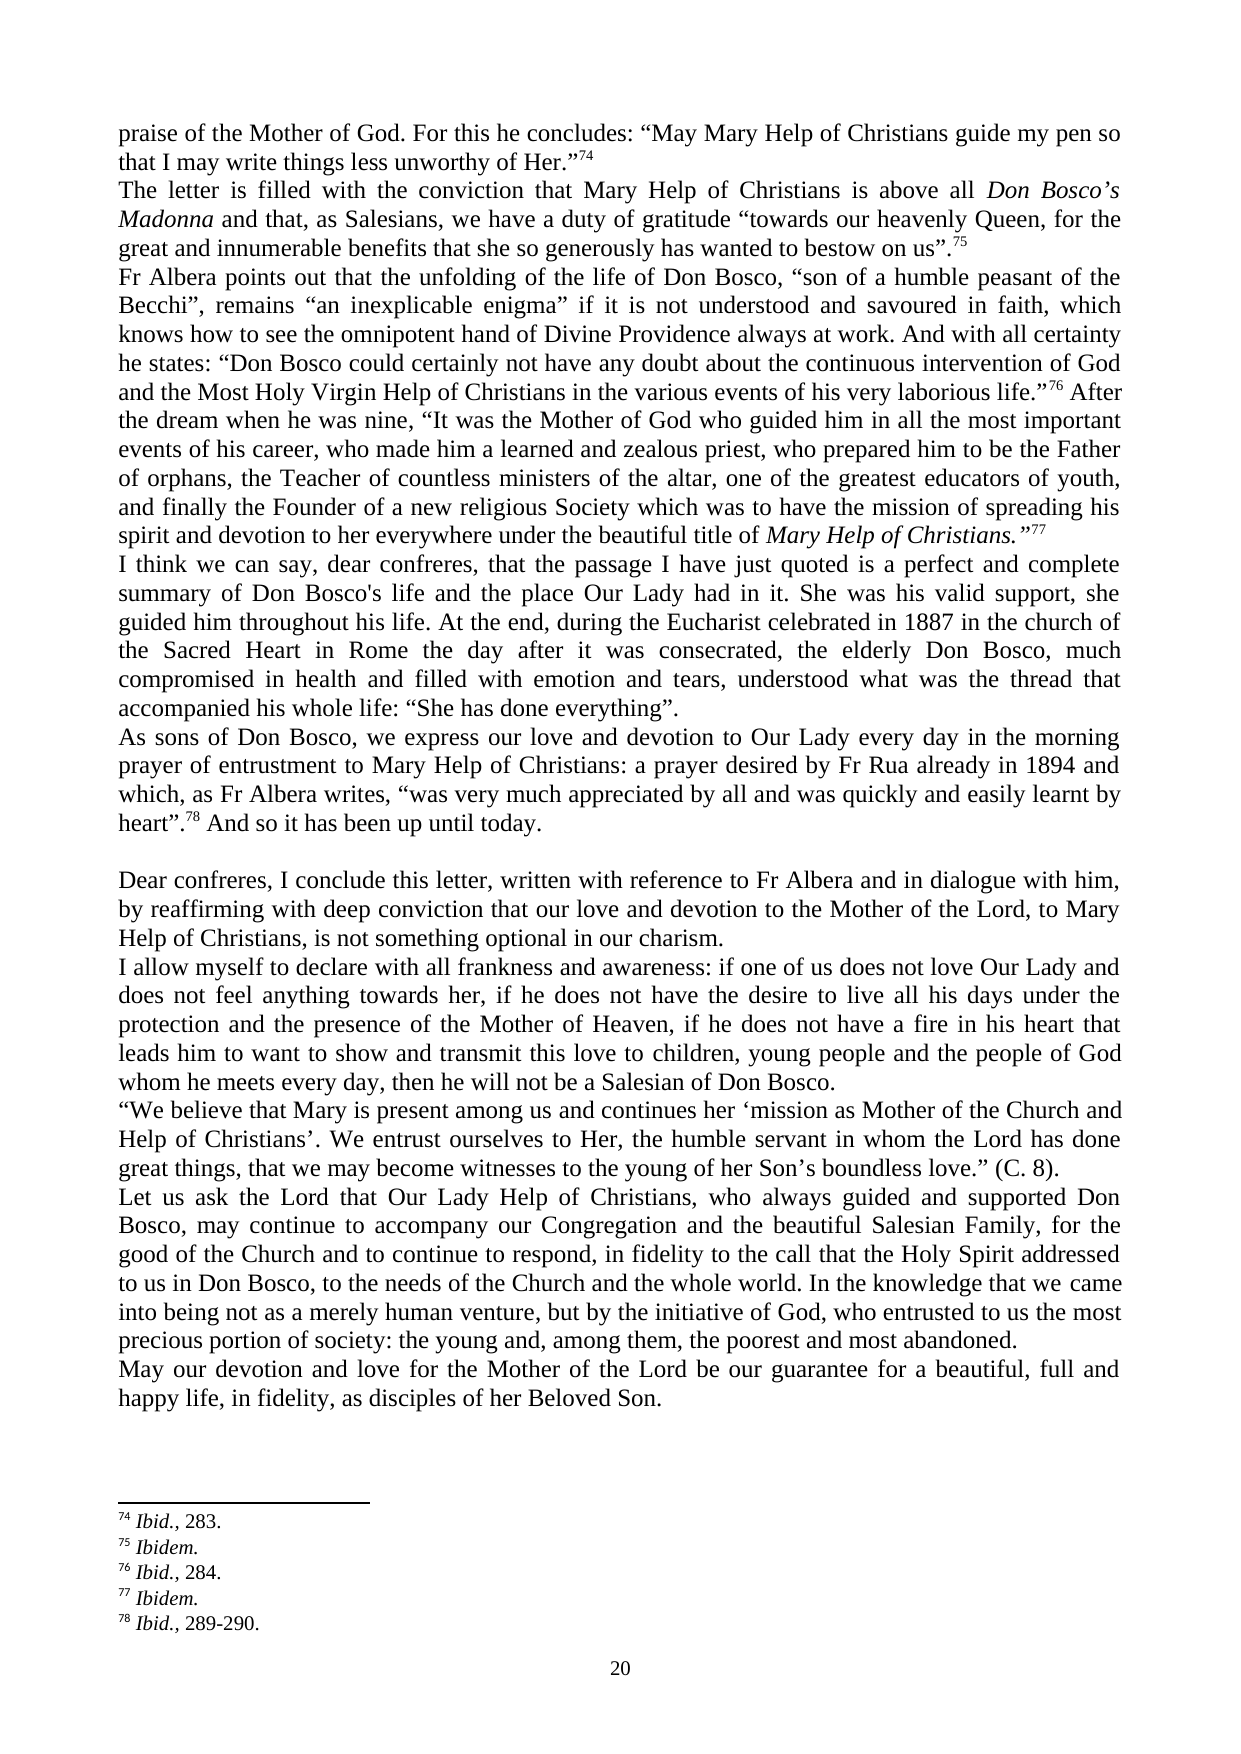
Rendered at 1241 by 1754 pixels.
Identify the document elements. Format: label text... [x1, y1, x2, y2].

text May our devotion and love for the Mother of the Lord be our guarantee for a beautiful, full and happy life, in fidelity, as disciples of her Beloved Son. [118, 1354, 1122, 1412]
text I allow myself to declare with all frankness and awareness: if one of us does not love Our Lady and does not feel anything towards her, if he does not have the desire to live all his days under the protection and the presence of the Mother of Heaven, if he does not have a fire in his heart that leads him to want to show and transmit this love to children, young people and the people of God whom he meets every day, then he will not be a Salesian of Don Bosco. [118, 952, 1122, 1096]
text The letter is filled with the conviction that Mary Help of Christians is above all Don Bosco’s Madonna and that, as Salesians, we have a duty of gratitude “towards our heavenly Queen, for the great and innumerable benefits that she so generously has wanted to bestow on us”. [118, 176, 1122, 262]
text Fr Albera points out that the unfolding of the life of Don Bosco, “son of a humble peasant of the Becchi”, remains “an inexplicable enigma” if it is not understood and savoured in faith, which knows how to see the omnipotent hand of Divine Providence always at work. And with all certainty he states: “Don Bosco could certainly not have any doubt about the continuous intervention of God and the Most Holy Virgin Help of Christians in the various events of his very laborious life.” After the dream when he was nine, “It was the Mother of God who guided him in all the most important events of his career, who made him a learned and zealous priest, who prepared him to be the Father of orphans, the Teacher of countless ministers of the altar, one of the greatest educators of youth, and finally the Founder of a new religious Society which was to have the mission of spreading his spirit and devotion to her everywhere under the beautiful title of Mary Help of Christians.” [118, 262, 1122, 549]
text I think we can say, dear confreres, that the passage I have just quoted is a perfect and complete summary of Don Bosco's life and the place Our Lady had in it. She was his valid support, she guided him throughout his life. At the end, during the Eucharist celebrated in 1887 in the church of the Sacred Heart in Rome the day after it was consecrated, the elderly Don Bosco, much compromised in health and filled with emotion and tears, understood what was the thread that accompanied his whole life: “She has done everything”. [118, 549, 1122, 722]
text As sons of Don Bosco, we express our love and devotion to Our Lady every day in the morning prayer of entrustment to Mary Help of Christians: a prayer desired by Fr Rua already in 1894 and which, as Fr Albera writes, “was very much appreciated by all and was quickly and easily learnt by heart”. And so it has been up until today. [118, 722, 1122, 837]
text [118, 118, 1122, 176]
text “We believe that Mary is present among us and continues her ‘mission as Mother of the Church and Help of Christians’. We entrust ourselves to Her, the humble servant in whom the Lord has done great things, that we may become witnesses to the young of her Son’s boundless love.” (C. 8). [118, 1096, 1122, 1182]
text Let us ask the Lord that Our Lady Help of Christians, who always guided and supported Don Bosco, may continue to accompany our Congregation and the beautiful Salesian Family, for the good of the Church and to continue to respond, in fidelity to the call that the Holy Spirit addressed to us in Don Bosco, to the needs of the Church and the whole world. In the knowledge that we came into being not as a merely human venture, but by the initiative of God, who entrusted to us the most precious portion of society: the young and, among them, the poorest and most abandoned. [118, 1182, 1122, 1354]
text Dear confreres, I conclude this letter, written with reference to Fr Albera and in dialogue with him, by reaffirming with deep conviction that our love and devotion to the Mother of the Lord, to Mary Help of Christians, is not something optional in our charism. [118, 866, 1122, 952]
